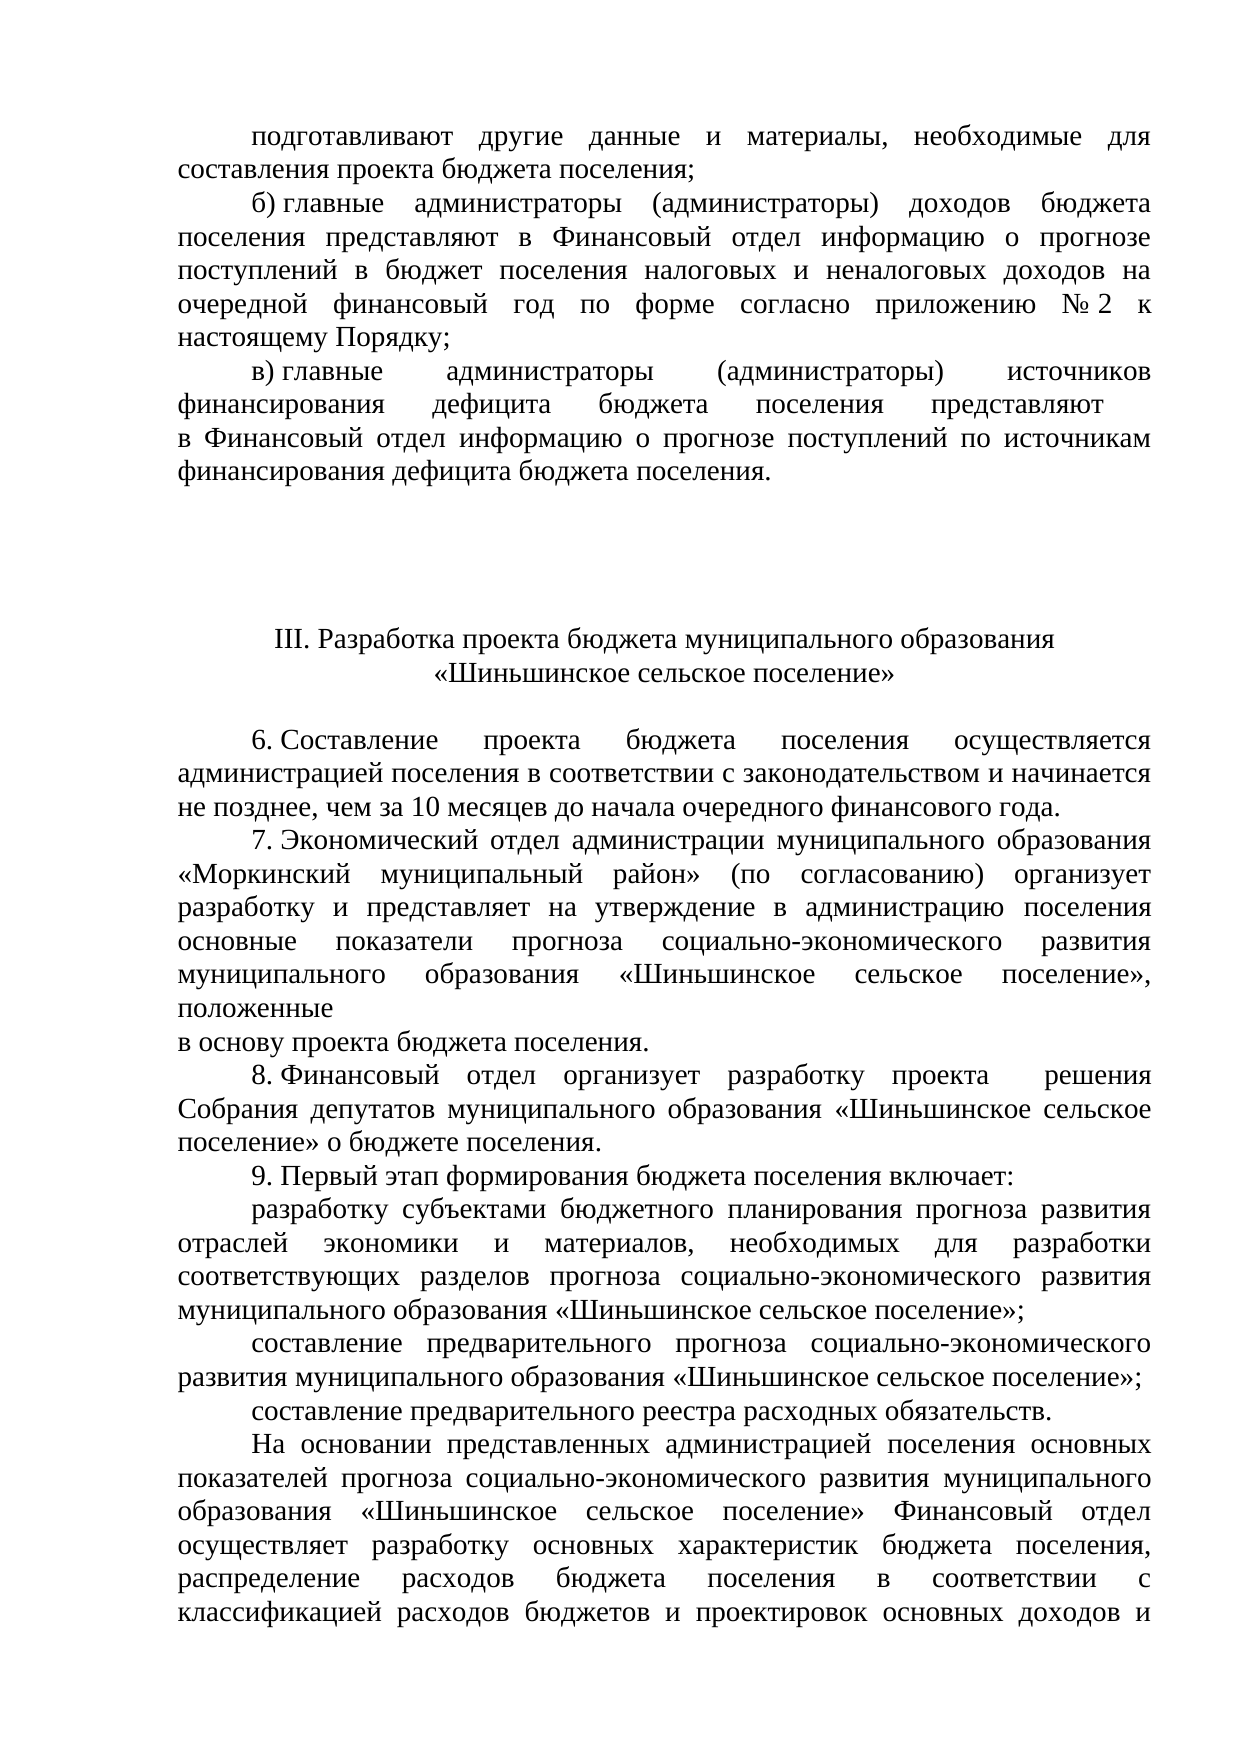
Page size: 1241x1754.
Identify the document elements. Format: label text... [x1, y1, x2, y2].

text составление предварительного реестра расходных обязательств. [177, 1393, 1152, 1426]
text 9. Первый этап формирования бюджета поселения включает: [177, 1158, 1152, 1191]
text 8. Финансовый отдел организует разработку проекта решения Собрания депутатов муниципального образования «Шиньшинское сельское поселение» о бюджете поселения. [177, 1057, 1152, 1158]
text в) главные администраторы (администраторы) источников финансирования дефицита бюджета поселения представляют в Финансовый отдел информацию о прогнозе поступлений по источникам финансирования дефицита бюджета поселения. [177, 353, 1152, 487]
text подготавливают другие данные и материалы, необходимые для составления проекта бюджета поселения; [177, 118, 1152, 185]
text б) главные администраторы (администраторы) доходов бюджета поселения представляют в Финансовый отдел информацию о прогнозе поступлений в бюджет поселения налоговых и неналоговых доходов на очередной финансовый год по форме согласно приложению № 2 к настоящему Порядку; [177, 185, 1152, 353]
text составление предварительного прогноза социально-экономического развития муниципального образования «Шиньшинское сельское поселение»; [177, 1326, 1152, 1393]
text III. Разработка проекта бюджета муниципального образования [177, 621, 1152, 655]
text разработку субъектами бюджетного планирования прогноза развития отраслей экономики и материалов, необходимых для разработки соответствующих разделов прогноза социально-экономического развития муниципального образования «Шиньшинское сельское поселение»; [177, 1191, 1152, 1326]
text 6. Составление проекта бюджета поселения осуществляется администрацией поселения в соответствии с законодательством и начинается не позднее, чем за 10 месяцев до начала очередного финансового года. [177, 722, 1152, 822]
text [177, 1426, 1152, 1627]
text «Шиньшинское сельское поселение» [177, 655, 1152, 688]
text 7. Экономический отдел администрации муниципального образования «Моркинский муниципальный район» (по согласованию) организует разработку и представляет на утверждение в администрацию поселения основные показатели прогноза социально-экономического развития муниципального образования «Шиньшинское сельское поселение», положенные в основу проекта бюджета поселения. [177, 822, 1152, 1057]
